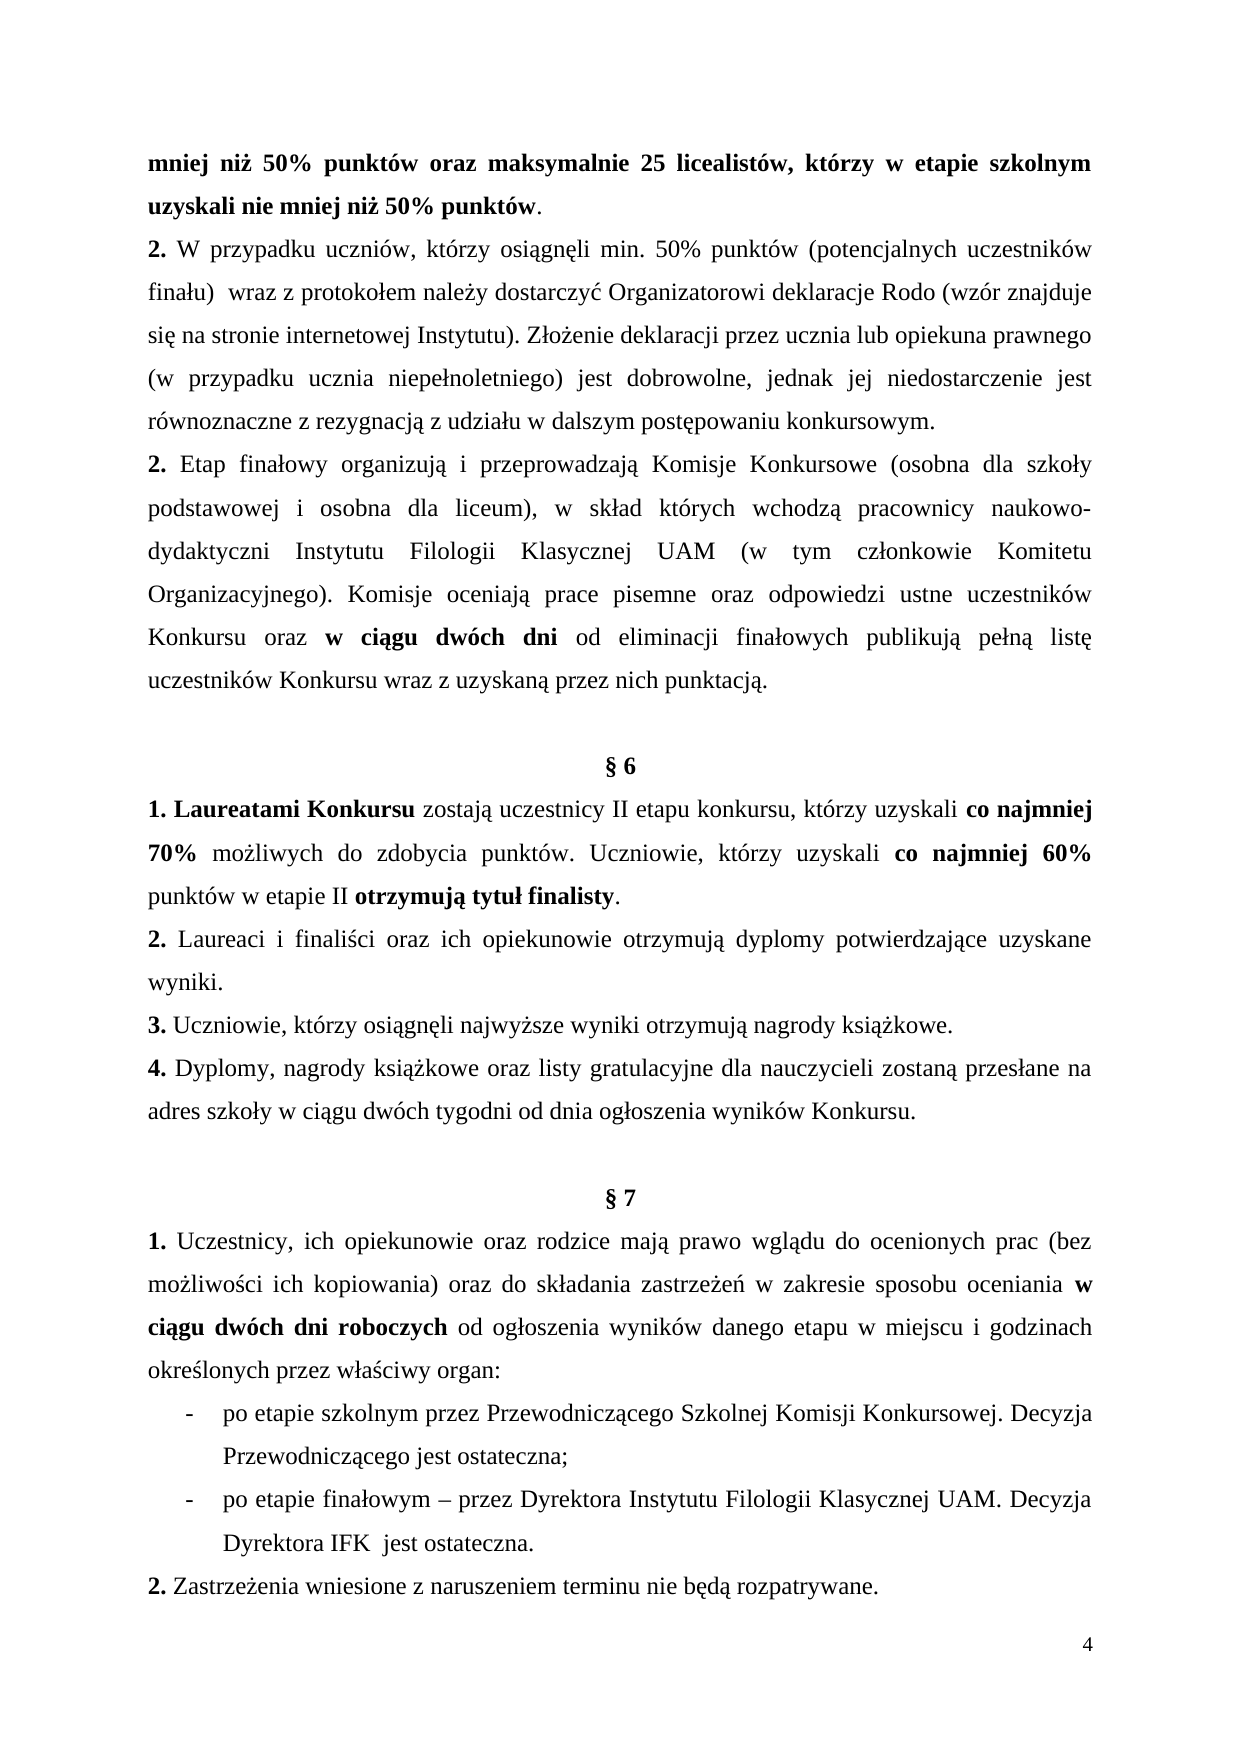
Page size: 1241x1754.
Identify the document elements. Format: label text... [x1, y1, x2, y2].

text 1. Laureatami Konkursu zostają uczestnicy II etapu konkursu, którzy uzyskali co najmniej 70% możliwych do zdobycia punktów. Uczniowie, którzy uzyskali co najmniej 60% punktów w etapie II otrzymują tytuł finalisty. [148, 794, 1093, 909]
text 3. Uczniowie, którzy osiągnęli najwyższe wyniki otrzymują nagrody książkowe. [148, 1010, 1093, 1039]
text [148, 148, 1093, 219]
text 4. Dyplomy, nagrody książkowe oraz listy gratulacyjne dla nauczycieli zostaną przesłane na adres szkoły w ciągu dwóch tygodni od dnia ogłoszenia wyników Konkursu. [148, 1053, 1093, 1125]
text 1. Uczestnicy, ich opiekunowie oraz rodzice mają prawo wglądu do ocenionych prac (bez możliwości ich kopiowania) oraz do składania zastrzeżeń w zakresie sposobu oceniania w ciągu dwóch dni roboczych od ogłoszenia wyników danego etapu w miejscu i godzinach określonych przez właściwy organ: [148, 1226, 1093, 1384]
list po etapie finałowym – przez Dyrektora Instytutu Filologii Klasycznej UAM. Decyzja Dyrektora IFK jest ostateczna. [185, 1484, 1093, 1556]
text 2. Laureaci i finaliści oraz ich opiekunowie otrzymują dyplomy potwierdzające uzyskane wyniki. [148, 924, 1093, 996]
text 2. Etap finałowy organizują i przeprowadzają Komisje Konkursowe (osobna dla szkoły podstawowej i osobna dla liceum), w skład których wchodzą pracownicy naukowo-dydaktyczni Instytutu Filologii Klasycznej UAM (w tym członkowie Komitetu Organizacyjnego). Komisje oceniają prace pisemne oraz odpowiedzi ustne uczestników Konkursu oraz w ciągu dwóch dni od eliminacji finałowych publikują pełną listę uczestników Konkursu wraz z uzyskaną przez nich punktacją. [148, 449, 1093, 694]
text § 6 [148, 751, 1093, 780]
text 2. Zastrzeżenia wniesione z naruszeniem terminu nie będą rozpatrywane. [148, 1571, 1093, 1599]
text 2. W przypadku uczniów, którzy osiągnęli min. 50% punktów (potencjalnych uczestników finału) wraz z protokołem należy dostarczyć Organizatorowi deklaracje Rodo (wzór znajduje się na stronie internetowej Instytutu). Złożenie deklaracji przez ucznia lub opiekuna prawnego (w przypadku ucznia niepełnoletniego) jest dobrowolne, jednak jej niedostarczenie jest równoznaczne z rezygnacją z udziału w dalszym postępowaniu konkursowym. [148, 234, 1093, 435]
text § 7 [148, 1183, 1093, 1211]
list po etapie szkolnym przez Przewodniczącego Szkolnej Komisji Konkursowej. Decyzja Przewodniczącego jest ostateczna; [185, 1398, 1093, 1470]
